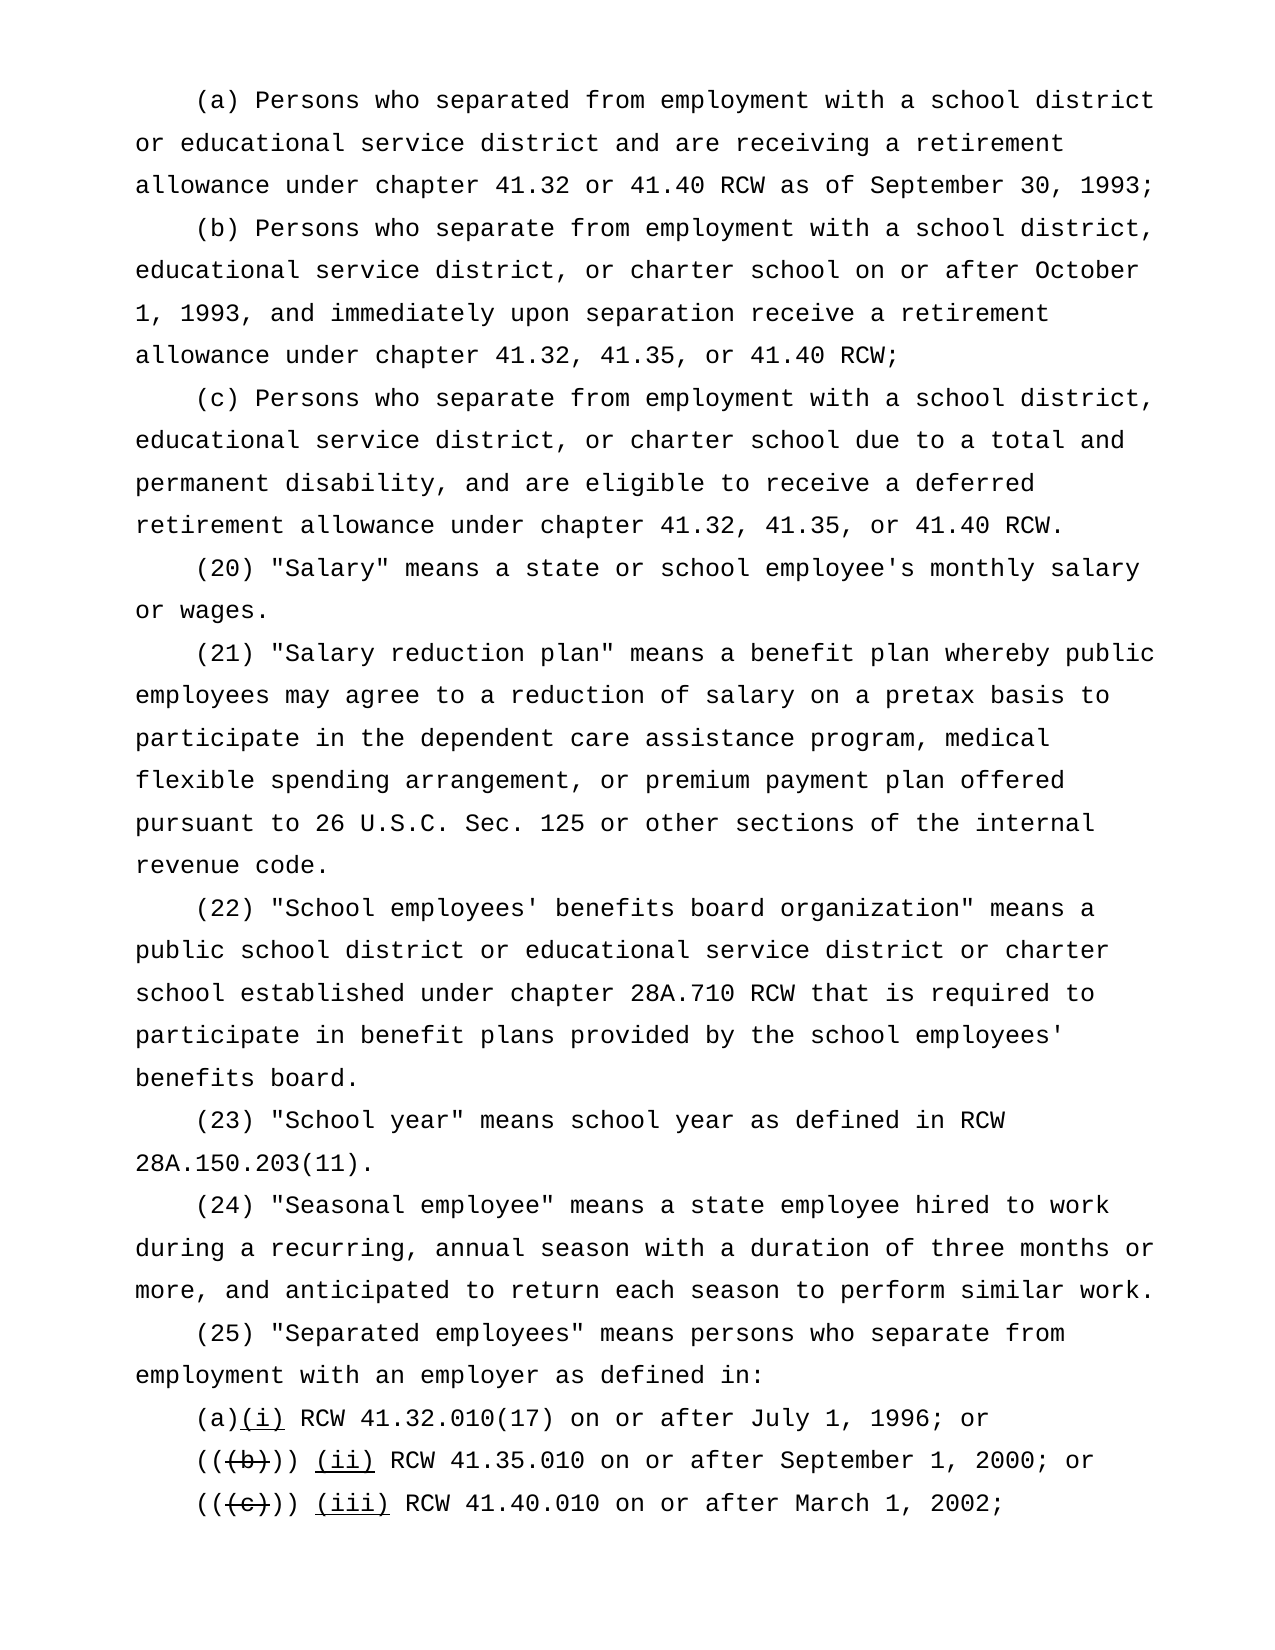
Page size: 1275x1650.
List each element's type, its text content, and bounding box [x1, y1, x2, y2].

text (b) Persons who separate from employment with a school district, educational service district, or charter school on or after October 1, 1993, and immediately upon separation receive a retirement allowance under chapter 41.32, 41.35, or 41.40 RCW; [135, 202, 1170, 372]
text (20) "Salary" means a state or school employee's monthly salary or wages. [135, 542, 1170, 627]
text (24) "Seasonal employee" means a state employee hired to work during a recurring, annual season with a duration of three months or more, and anticipated to return each season to perform similar work. [135, 1180, 1170, 1307]
text (23) "School year" means school year as defined in RCW 28A.150.203(11). [135, 1095, 1170, 1180]
text (21) "Salary reduction plan" means a benefit plan whereby public employees may agree to a reduction of salary on a pretax basis to participate in the dependent care assistance program, medical flexible spending arrangement, or premium payment plan offered pursuant to 26 U.S.C. Sec. 125 or other sections of the internal revenue code. [135, 627, 1170, 882]
text (((b))) (ii) RCW 41.35.010 on or after September 1, 2000; or [135, 1435, 1170, 1477]
text (a) Persons who separated from employment with a school district or educational service district and are receiving a retirement allowance under chapter 41.32 or 41.40 RCW as of September 30, 1993; [135, 75, 1170, 202]
text (22) "School employees' benefits board organization" means a public school district or educational service district or charter school established under chapter 28A.710 RCW that is required to participate in benefit plans provided by the school employees' benefits board. [135, 882, 1170, 1095]
text (c) Persons who separate from employment with a school district, educational service district, or charter school due to a total and permanent disability, and are eligible to receive a deferred retirement allowance under chapter 41.32, 41.35, or 41.40 RCW. [135, 372, 1170, 542]
text (a)(i) RCW 41.32.010(17) on or after July 1, 1996; or [135, 1392, 1170, 1435]
text (((c))) (iii) RCW 41.40.010 on or after March 1, 2002; [135, 1477, 1170, 1520]
text (25) "Separated employees" means persons who separate from employment with an employer as defined in: [135, 1307, 1170, 1392]
